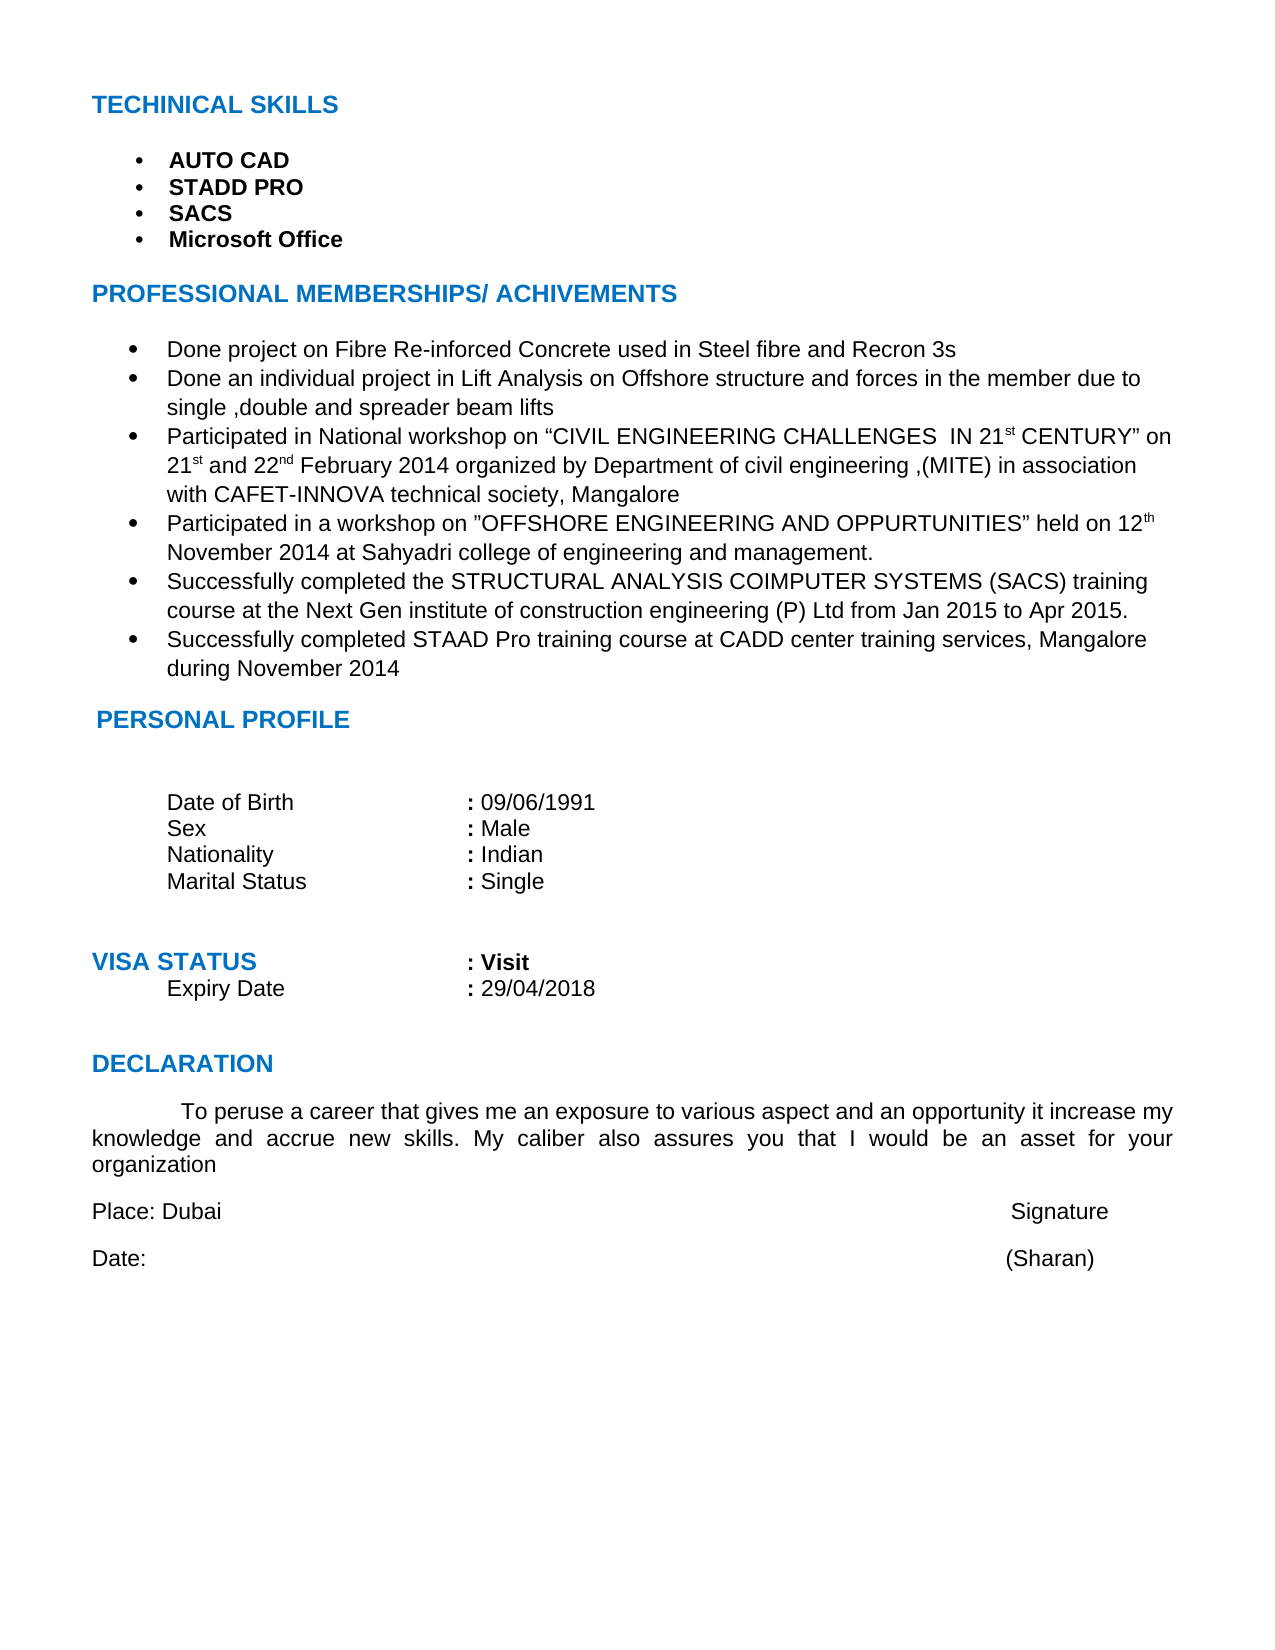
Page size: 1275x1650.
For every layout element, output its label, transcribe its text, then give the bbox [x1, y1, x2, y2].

subtitle To peruse a career that gives me an exposure to various aspect and an opportunity it increase my knowledge and accrue new skills. My caliber also assures you that I would be an asset for your organization [92, 1098, 1175, 1177]
subtitle VISA STATUS : Visit [92, 947, 1175, 975]
text • SACS [103, 200, 1175, 226]
text • Microsoft Office [103, 226, 1175, 252]
list Participated in National workshop on “CIVIL ENGINEERING CHALLENGES IN 21st CENTURY” on 21st and 22nd February 2014 organized by Department of civil engineering ,(MITE) in association with CAFET-INNOVA technical society, Mangalore [129, 423, 1175, 507]
subtitle Expiry Date : 29/04/2018 [92, 975, 1175, 1002]
subtitle Sex : Male [92, 815, 1175, 841]
subtitle Date: (Sharan) [92, 1245, 1175, 1272]
subtitle Place: Dubai Signature [92, 1198, 1175, 1224]
text • STADD PRO [103, 173, 1175, 200]
subtitle Date of Birth : 09/06/1991 [92, 788, 1175, 815]
subtitle Marital Status : Single [103, 868, 1175, 894]
text TECHINICAL SKILLS [92, 89, 1175, 118]
list Done an individual project in Lift Analysis on Offshore structure and forces in the member due to single ,double and spreader beam lifts [129, 365, 1175, 421]
subtitle Nationality : Indian [92, 841, 1175, 868]
text PROFESSIONAL MEMBERSHIPS/ ACHIVEMENTS [92, 279, 1175, 308]
list Successfully completed the STRUCTURAL ANALYSIS COIMPUTER SYSTEMS (SACS) training course at the Next Gen institute of construction engineering (P) Ltd from Jan 2015 to Apr 2015. [129, 568, 1175, 623]
list Successfully completed STAAD Pro training course at CADD center training services, Mangalore during November 2014 [129, 626, 1175, 681]
text • AUTO CAD [103, 147, 1175, 173]
list Done project on Fibre Re-inforced Concrete used in Steel fibre and Recron 3s [129, 336, 1175, 363]
list Participated in a workshop on ”OFFSHORE ENGINEERING AND OPPURTUNITIES” held on 12th November 2014 at Sahyadri college of engineering and management. [129, 510, 1175, 565]
subtitle PERSONAL PROFILE [82, 705, 1175, 733]
subtitle DECLARATION [92, 1049, 1175, 1078]
